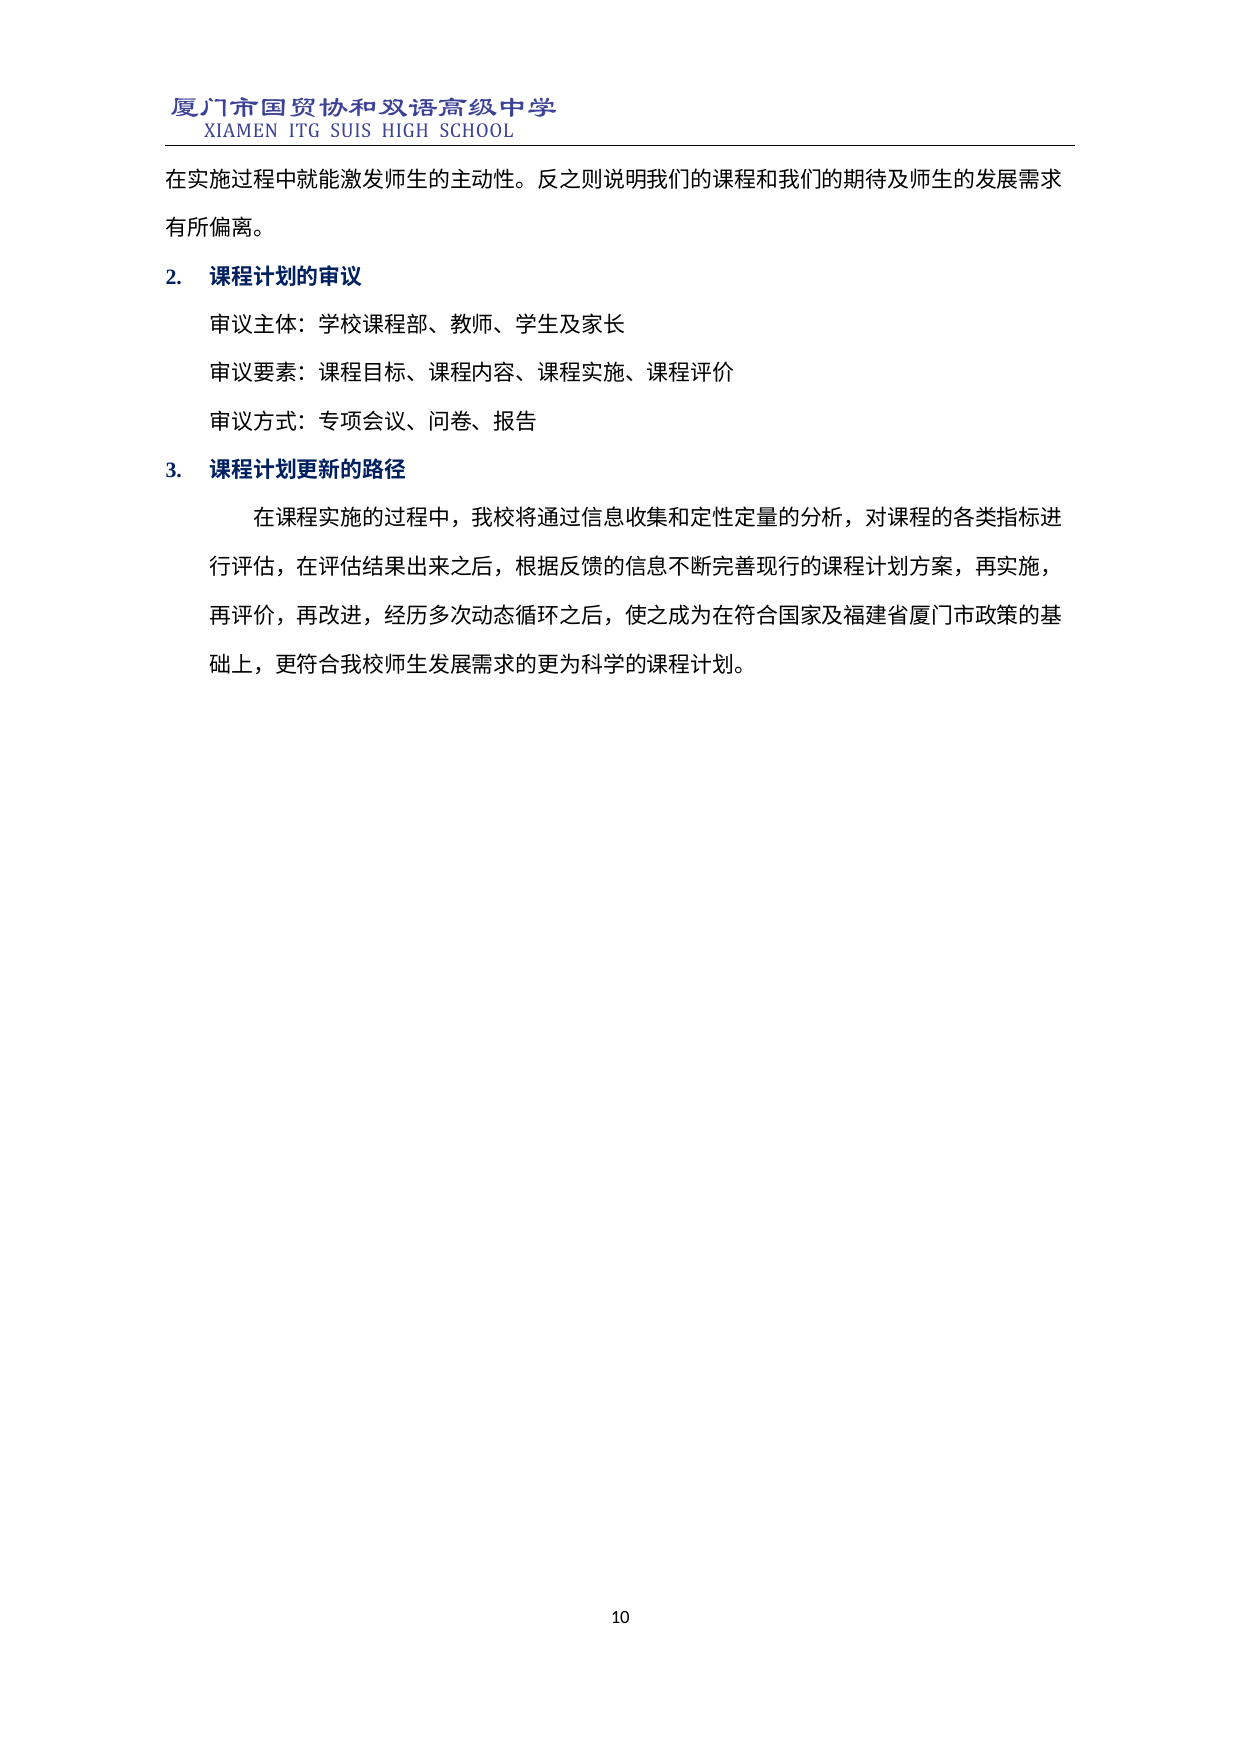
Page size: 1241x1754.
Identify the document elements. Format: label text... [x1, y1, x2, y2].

list 课程计划的审议 [165, 258, 1075, 291]
list 课程计划更新的路径 [165, 452, 1075, 484]
list 审议要素：课程目标、课程内容、课程实施、课程评价 [209, 355, 1075, 387]
list 在课程实施的过程中，我校将通过信息收集和定性定量的分析，对课程的各类指标进行评估，在评估结果出来之后，根据反馈的信息不断完善现行的课程计划方案，再实施，再评价，再改进，经历多次动态循环之后，使之成为在符合国家及福建省厦门市政策的基础上，更符合我校师生发展需求的更为科学的课程计划。 [209, 500, 1075, 679]
list 审议方式：专项会议、问卷、报告 [209, 403, 1075, 436]
list 审议主体：学校课程部、教师、学生及家长 [209, 307, 1075, 339]
list 当某类或某个课程契合了学生的兴趣、符合了学生的双语语言发展、综合能力发展和情感形成的规律、满足了学生的未来升学需求，同时也考虑到教师的能力及发展的总体特征，那么在实施过程中就能激发师生的主动性。反之则说明我们的课程和我们的期待及师生的发展需求有所偏离。 [165, 161, 1075, 242]
picture [165, 88, 569, 143]
